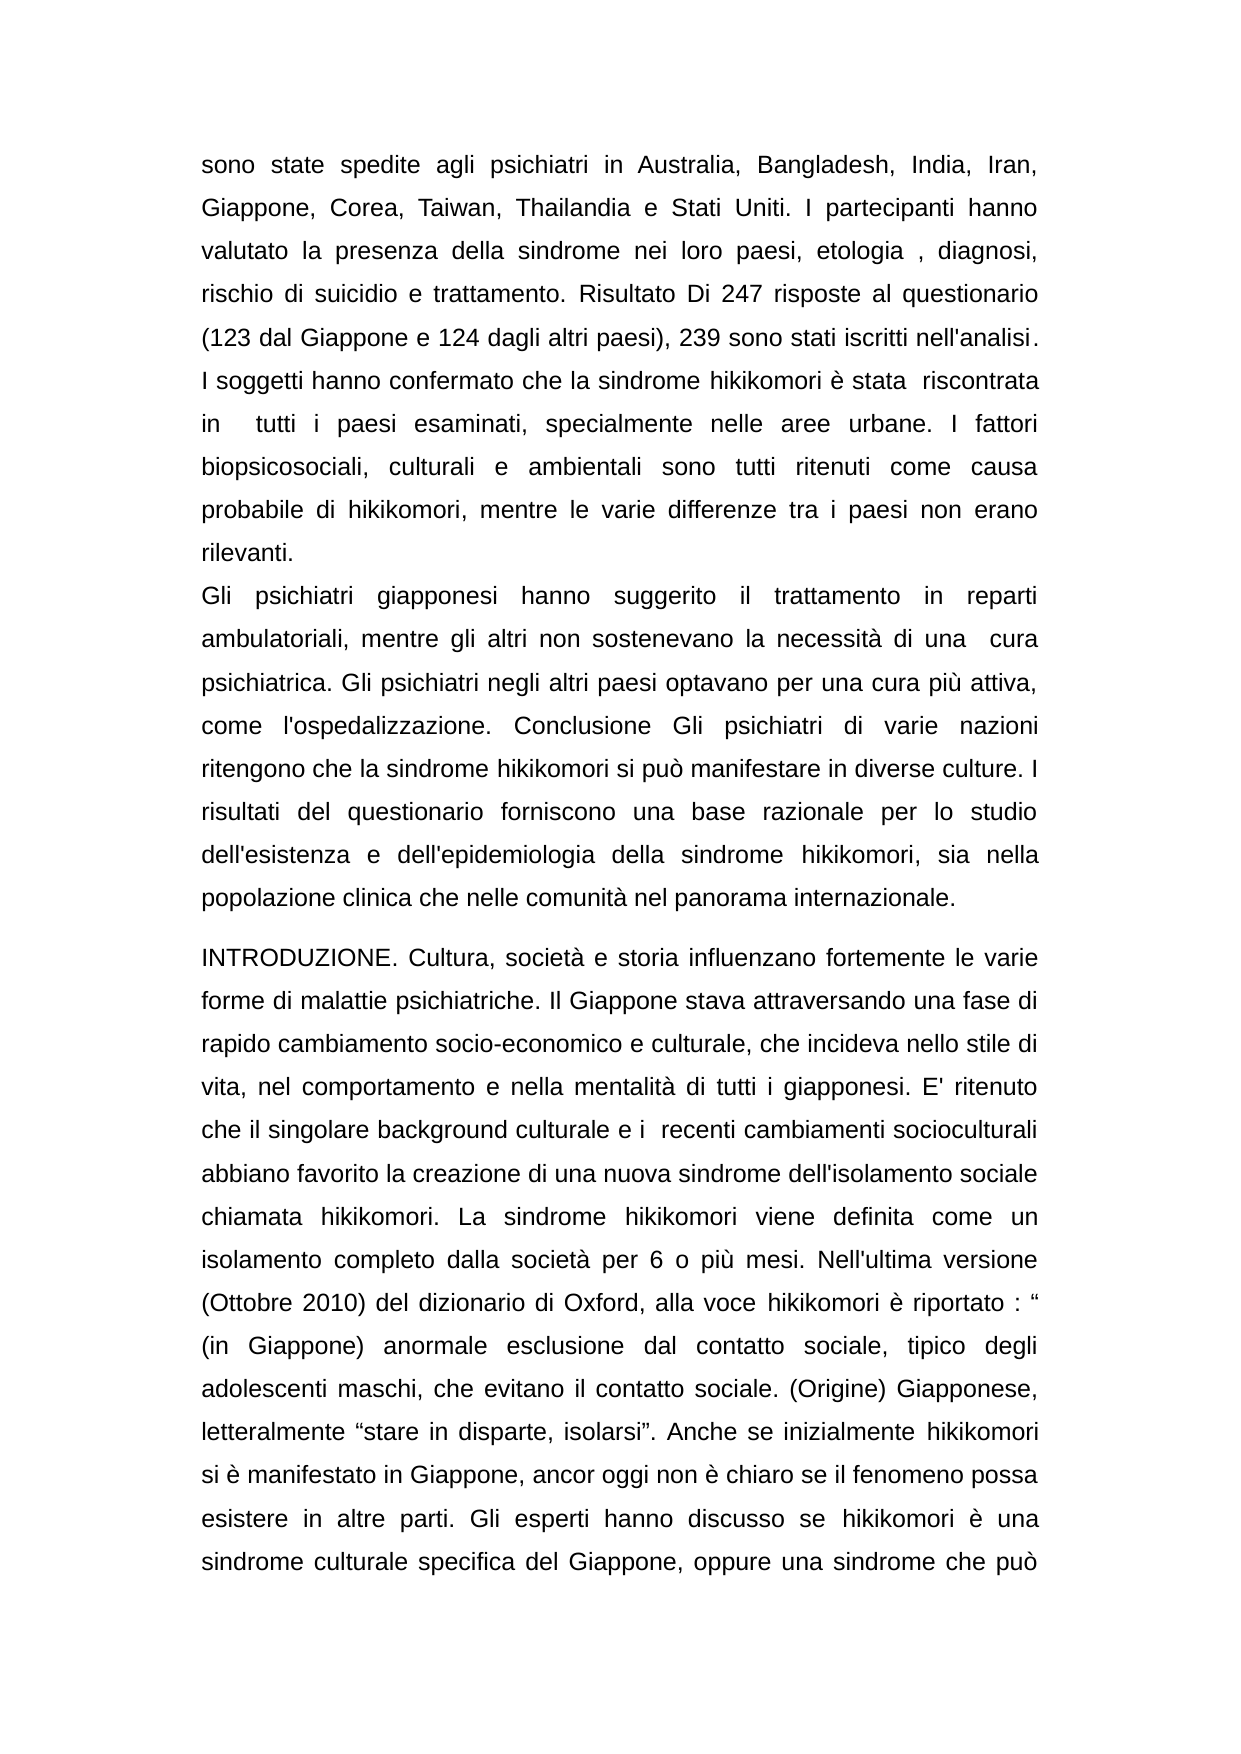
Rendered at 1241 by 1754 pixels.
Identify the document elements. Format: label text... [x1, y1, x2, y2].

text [201, 943, 1039, 1575]
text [201, 150, 1039, 567]
text Gli psichiatri giapponesi hanno suggerito il trattamento in reparti ambulatoriali, mentre gli altri non sostenevano la necessità di una cura psichiatrica. Gli psichiatri negli altri paesi optavano per una cura più attiva, come l'ospedalizzazione. Conclusione Gli psichiatri di varie nazioni ritengono che la sindrome hikikomori si può manifestare in diverse culture. I risultati del questionario forniscono una base razionale per lo studio dell'esistenza e dell'epidemiologia della sindrome hikikomori, sia nella popolazione clinica che nelle comunità nel panorama internazionale. [201, 581, 1039, 912]
